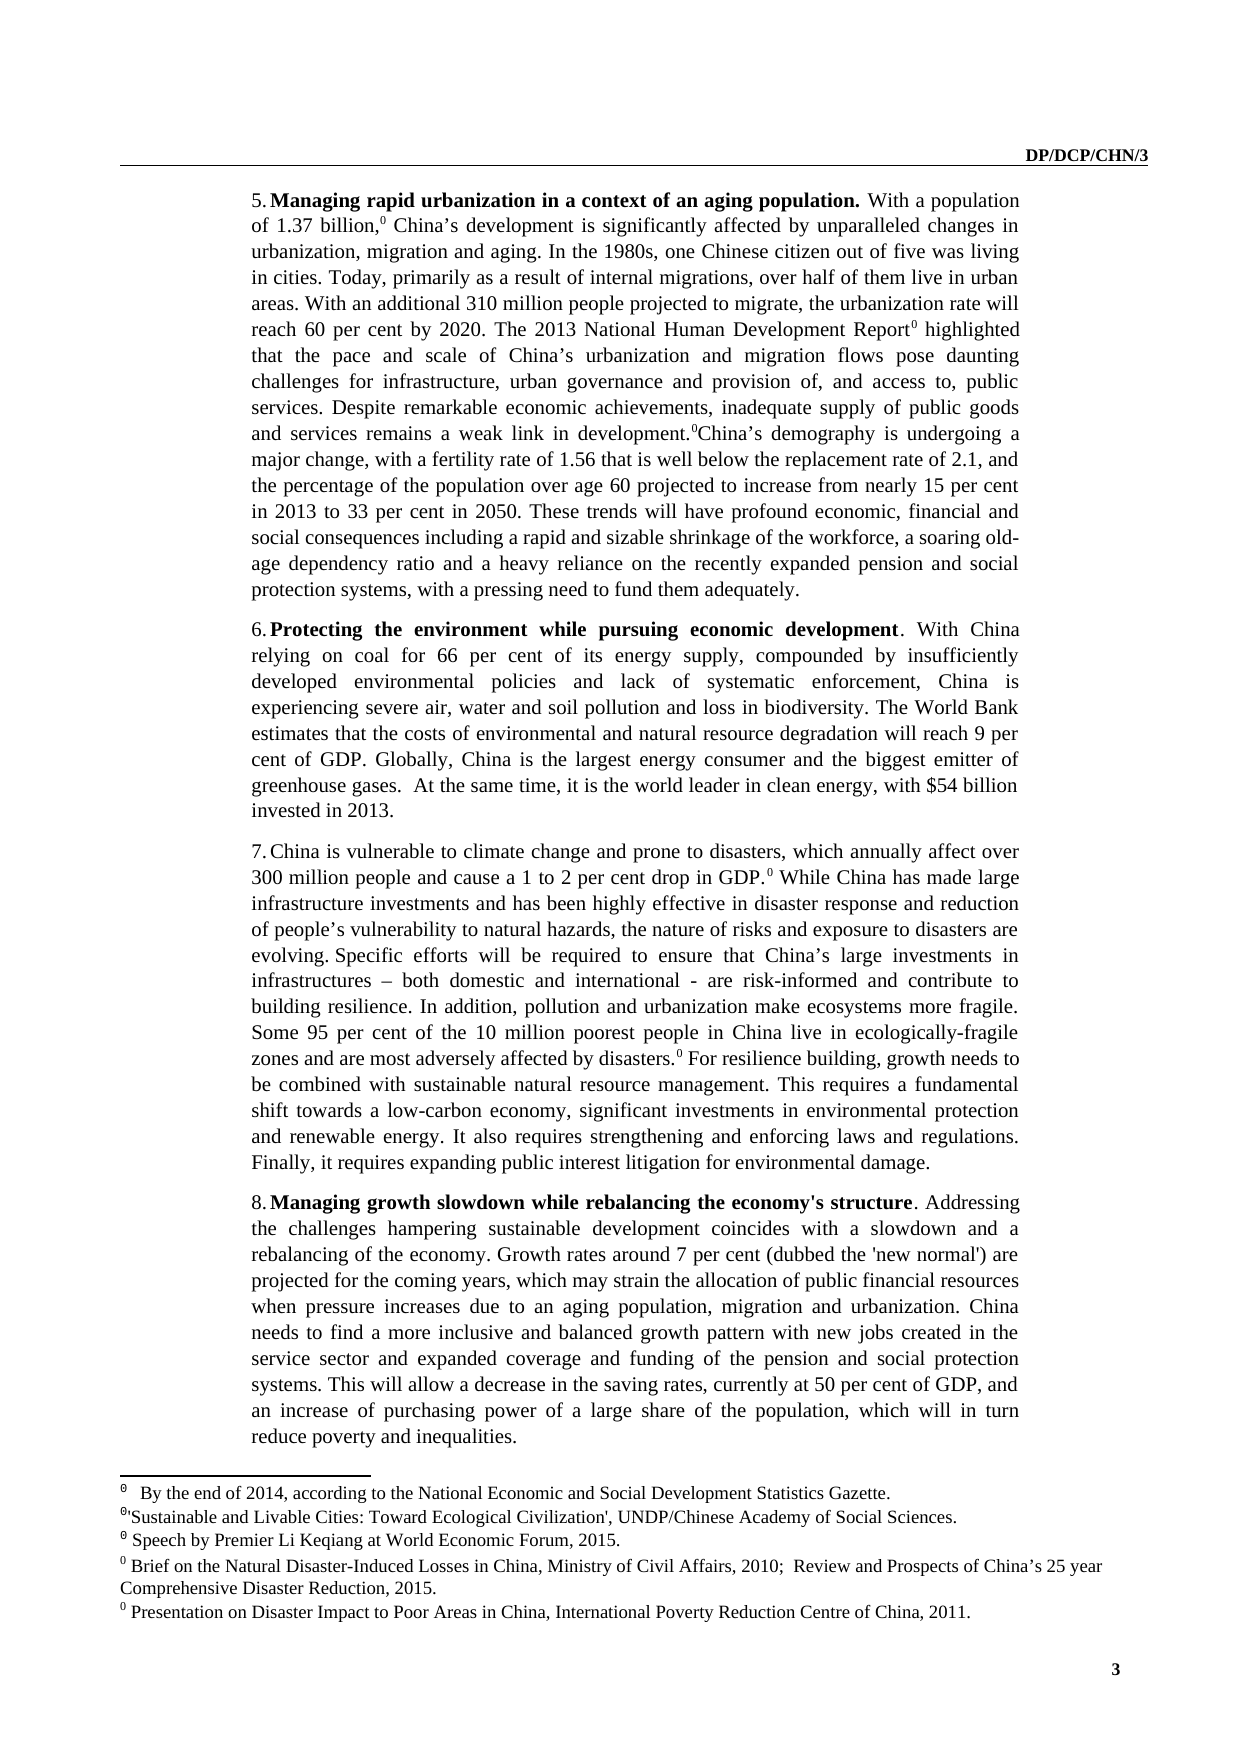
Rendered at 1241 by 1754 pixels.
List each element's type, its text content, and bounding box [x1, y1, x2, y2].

list China is vulnerable to climate change and prone to disasters, which annually affect over 300 million people and cause a 1 to 2 per cent drop in GDP. While China has made large infrastructure investments and has been highly effective in disaster response and reduction of people’s vulnerability to natural hazards, the nature of risks and exposure to disasters are evolving. Specific efforts will be required to ensure that China’s large investments in infrastructures – both domestic and international - are risk-informed and contribute to building resilience. In addition, pollution and urbanization make ecosystems more fragile. Some 95 per cent of the 10 million poorest people in China live in ecologically-fragile zones and are most adversely affected by disasters. For resilience building, growth needs to be combined with sustainable natural resource management. This requires a fundamental shift towards a low-carbon economy, significant investments in environmental protection and renewable energy. It also requires strengthening and enforcing laws and regulations. Finally, it requires expanding public interest litigation for environmental damage. [251, 839, 1020, 1174]
list Protecting the environment while pursuing economic development. With China relying on coal for 66 per cent of its energy supply, compounded by insufficiently developed environmental policies and lack of systematic enforcement, China is experiencing severe air, water and soil pollution and loss in biodiversity. The World Bank estimates that the costs of environmental and natural resource degradation will reach 9 per cent of GDP. Globally, China is the largest energy consumer and the biggest emitter of greenhouse gases. At the same time, it is the world leader in clean energy, with $54 billion invested in 2013. [251, 617, 1020, 822]
list Managing rapid urbanization in a context of an aging population. With a population of 1.37 billion, China’s development is significantly affected by unparalleled changes in urbanization, migration and aging. In the 1980s, one Chinese citizen out of five was living in cities. Today, primarily as a result of internal migrations, over half of them live in urban areas. With an additional 310 million people projected to migrate, the urbanization rate will reach 60 per cent by 2020. The 2013 National Human Development Report highlighted that the pace and scale of China’s urbanization and migration flows pose daunting challenges for infrastructure, urban governance and provision of, and access to, public services. Despite remarkable economic achievements, inadequate supply of public goods and services remains a weak link in development.China’s demography is undergoing a major change, with a fertility rate of 1.56 that is well below the replacement rate of 2.1, and the percentage of the population over age 60 projected to increase from nearly 15 per cent in 2013 to 33 per cent in 2050. These trends will have profound economic, financial and social consequences including a rapid and sizable shrinkage of the workforce, a soaring old-age dependency ratio and a heavy reliance on the recently expanded pension and social protection systems, with a pressing need to fund them adequately. [251, 187, 1020, 601]
list Managing growth slowdown while rebalancing the economy's structure. Addressing the challenges hampering sustainable development coincides with a slowdown and a rebalancing of the economy. Growth rates around 7 per cent (dubbed the 'new normal') are projected for the coming years, which may strain the allocation of public financial resources when pressure increases due to an aging population, migration and urbanization. China needs to find a more inclusive and balanced growth pattern with new jobs created in the service sector and expanded coverage and funding of the pension and social protection systems. This will allow a decrease in the saving rates, currently at 50 per cent of GDP, and an increase of purchasing power of a large share of the population, which will in turn reduce poverty and inequalities. [251, 1190, 1020, 1448]
